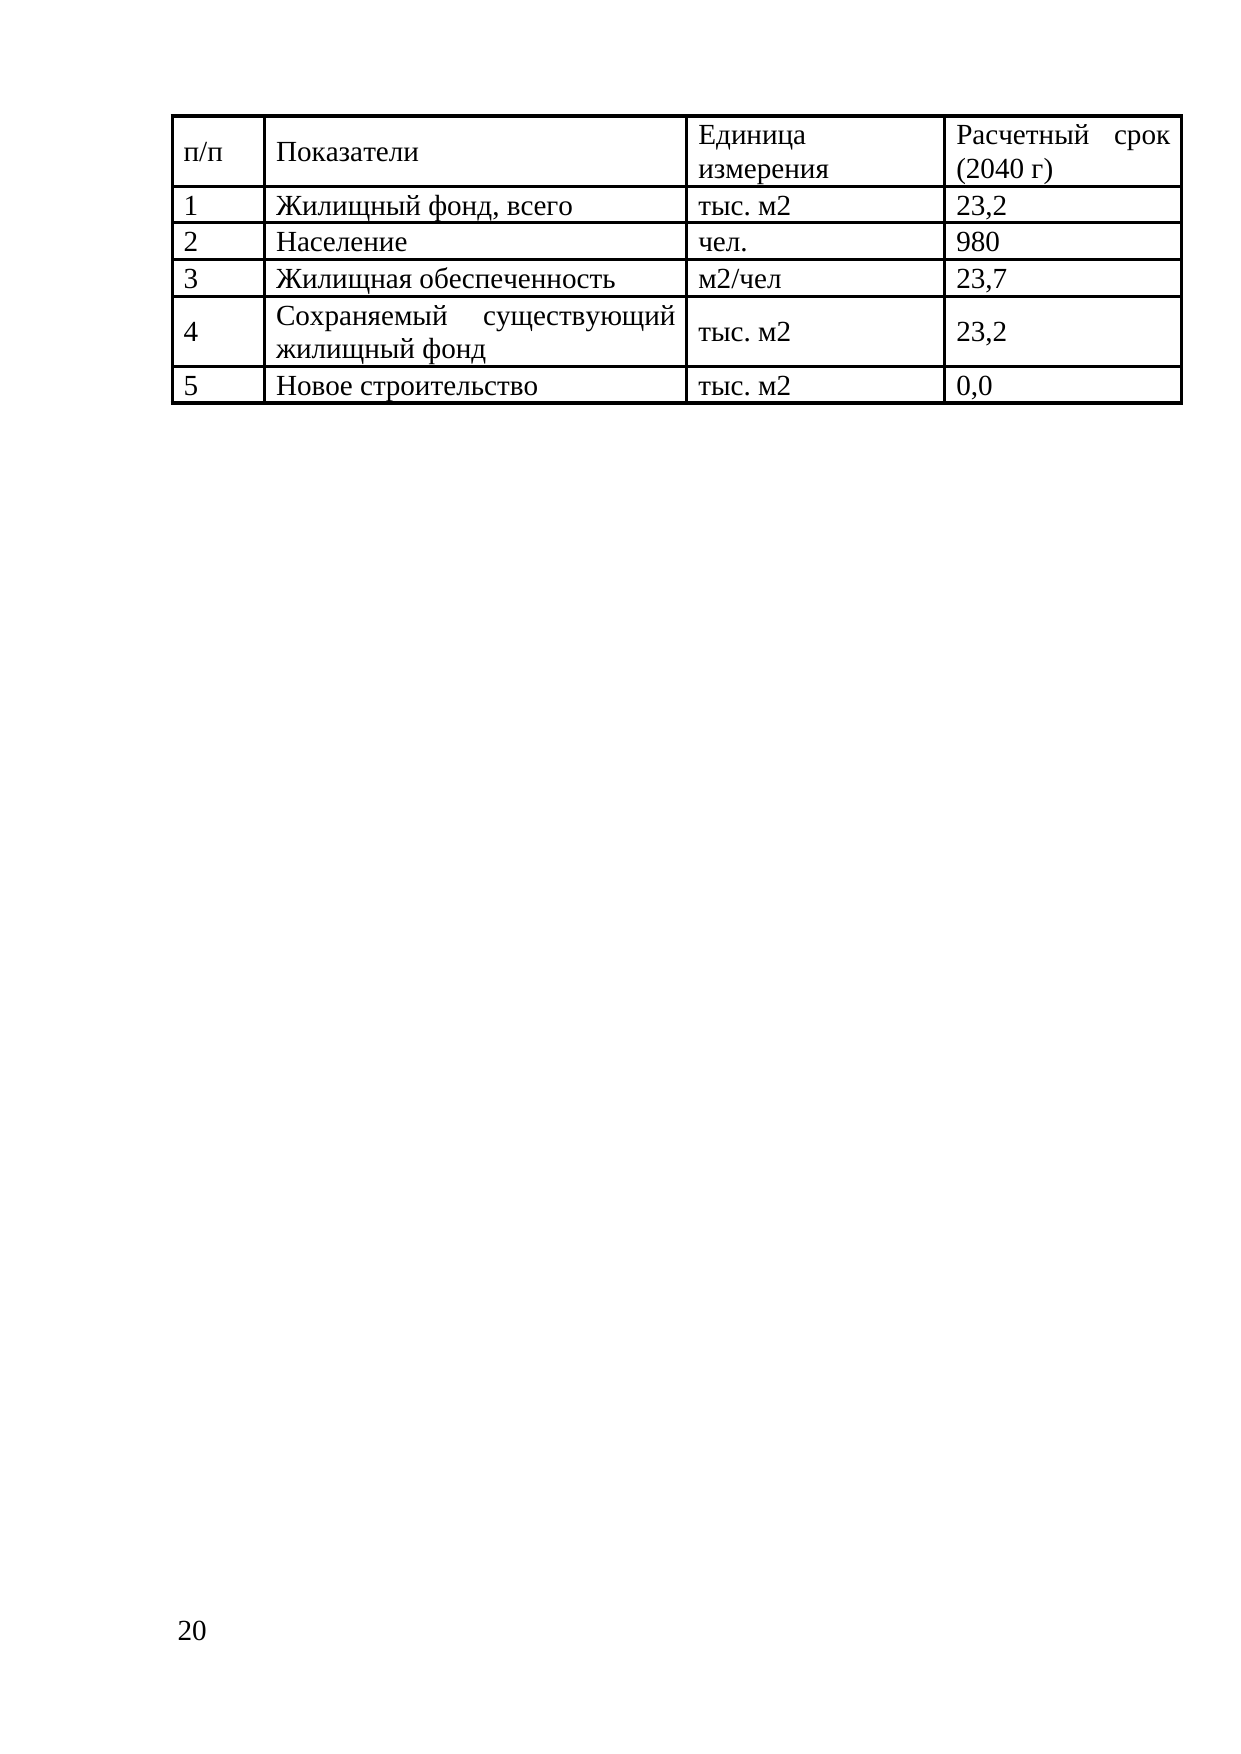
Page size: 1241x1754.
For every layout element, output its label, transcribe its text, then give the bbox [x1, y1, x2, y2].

table_cell 3 [174, 261, 263, 294]
table_cell Сохраняемый существующий жилищный фонд [266, 298, 685, 365]
table_cell Население [266, 224, 685, 258]
table_header Расчетный срок (2040 г) [946, 118, 1180, 184]
table_header п/п [174, 118, 263, 184]
table_cell тыс. м2 [688, 298, 943, 365]
table_cell Жилищная обеспеченность [266, 261, 685, 294]
table_cell 0,0 [946, 368, 1180, 401]
table_cell тыс. м2 [688, 368, 943, 401]
table_cell Новое строительство [266, 368, 685, 401]
table_cell 23,2 [946, 188, 1180, 221]
table_cell 23,2 [946, 298, 1180, 365]
table_header Показатели [266, 118, 685, 184]
table_cell тыс. м2 [688, 188, 943, 221]
table_header Единица измерения [688, 118, 943, 184]
table_cell м2/чел [688, 261, 943, 294]
table_cell 980 [946, 224, 1180, 258]
table_cell чел. [688, 224, 943, 258]
table_cell 4 [174, 298, 263, 365]
table_cell 2 [174, 224, 263, 258]
table_cell 23,7 [946, 261, 1180, 294]
table_cell Жилищный фонд, всего [266, 188, 685, 221]
table_cell 5 [174, 368, 263, 401]
table_cell 1 [174, 188, 263, 221]
